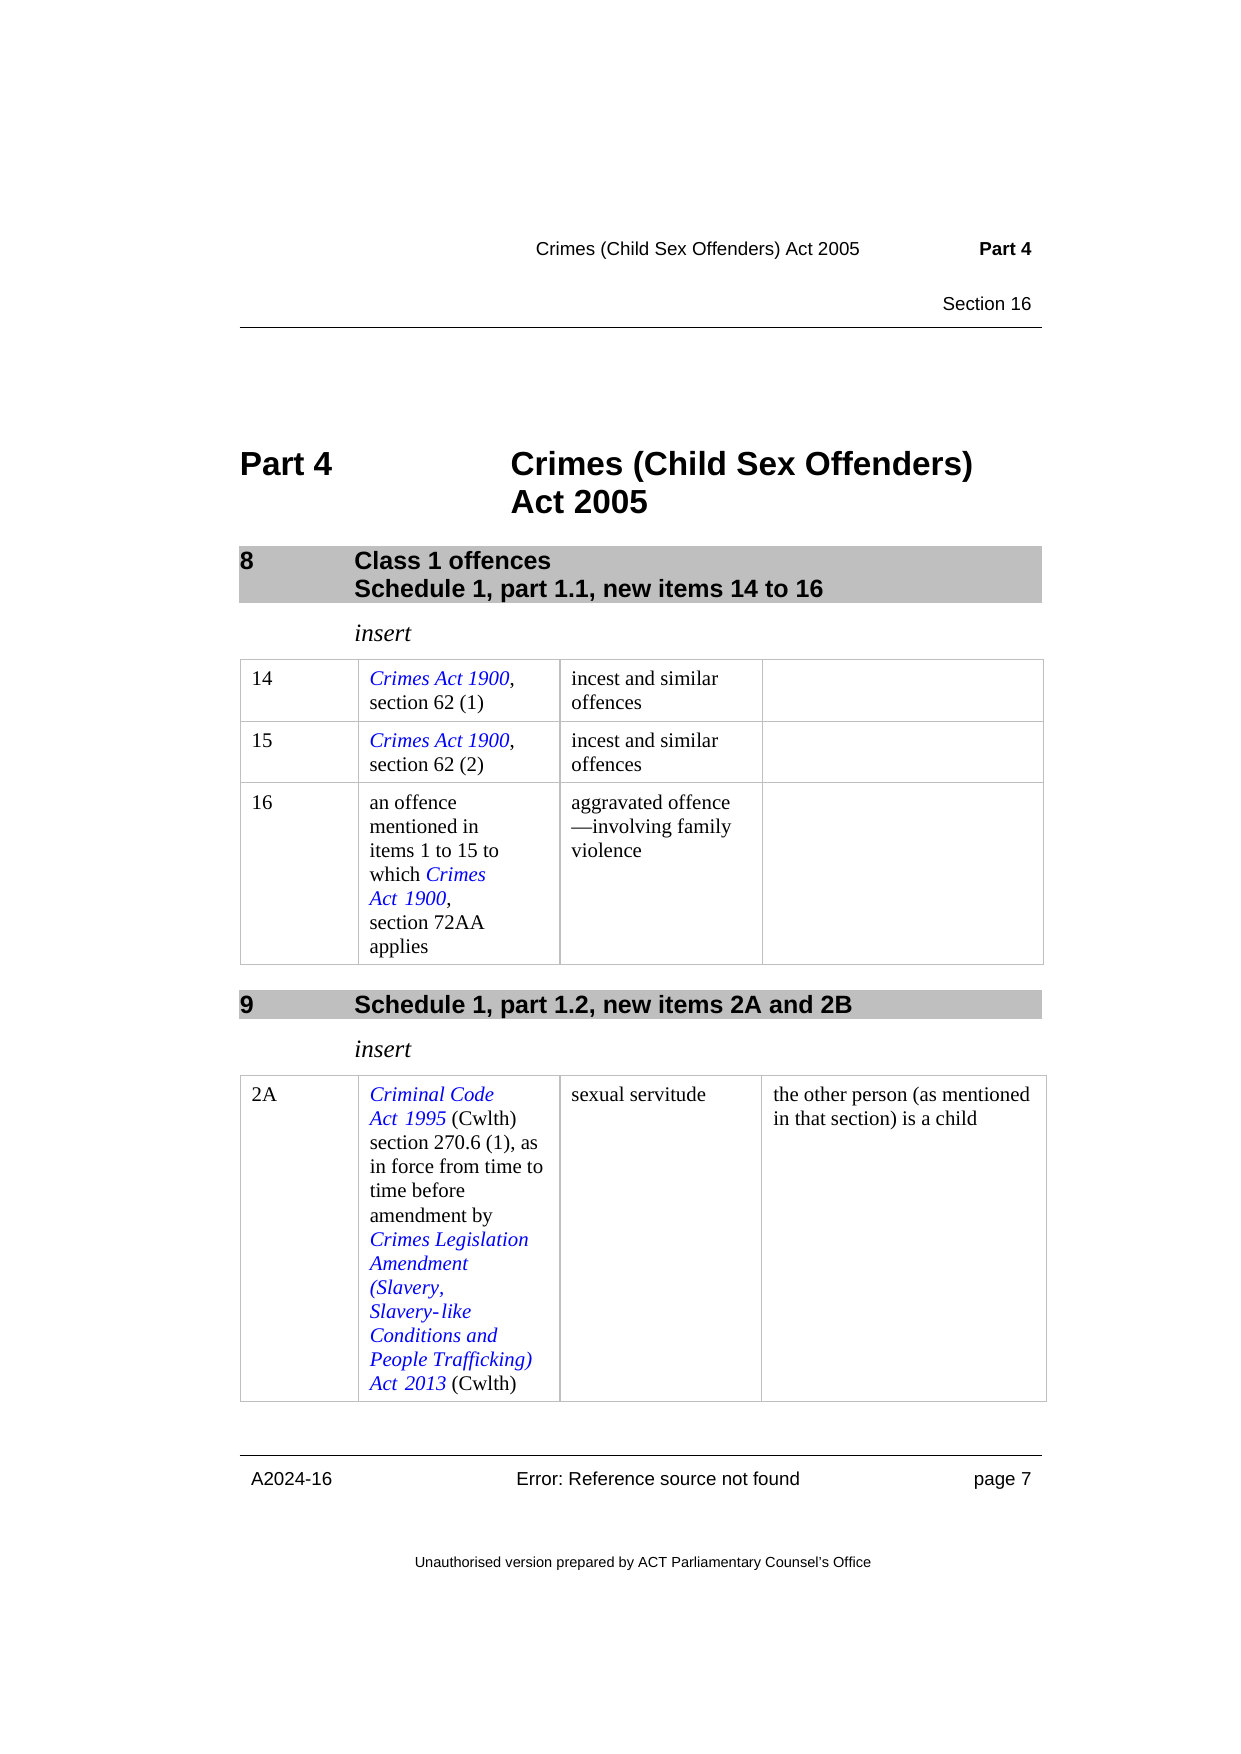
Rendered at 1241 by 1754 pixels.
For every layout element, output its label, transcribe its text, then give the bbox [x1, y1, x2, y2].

text insert [354, 1034, 1042, 1062]
text insert [354, 618, 1042, 646]
table_header incest and similar offences [561, 660, 762, 721]
table_header 2A [241, 1076, 358, 1401]
table_cell [763, 783, 1043, 964]
table_header sexual servitude [561, 1076, 761, 1401]
text Part 4 Crimes (Child Sex Offenders) Act 2005 [239, 444, 1042, 521]
text 9 Schedule 1, part 1.2, new items 2A and 2B [239, 990, 1042, 1019]
table_cell 16 [241, 783, 358, 964]
table_cell an offence mentioned in items 1 to 15 to which Crimes Act 1900, section 72AA applies [359, 783, 559, 964]
table_cell incest and similar offences [561, 722, 762, 782]
table_cell [763, 722, 1043, 782]
text 8 Class 1 offences Schedule 1, part 1.1, new items 14 to 16 [239, 546, 1042, 603]
table_cell Crimes Act 1900, section 62 (2) [359, 722, 559, 782]
table_header 14 [241, 660, 358, 721]
table_cell 15 [241, 722, 358, 782]
table_header the other person (as mentioned in that section) is a child [762, 1076, 1046, 1401]
table_cell aggravated offence—involving family violence [561, 783, 762, 964]
table_header Criminal Code Act 1995 (Cwlth) section 270.6 (1), as in force from time to time before amendment by Crimes Legislation Amendment (Slavery, Slavery‑like Conditions and People Trafficking) Act 2013 (Cwlth) [359, 1076, 559, 1401]
table_header Crimes Act 1900, section 62 (1) [359, 660, 559, 721]
table_header [763, 660, 1043, 721]
